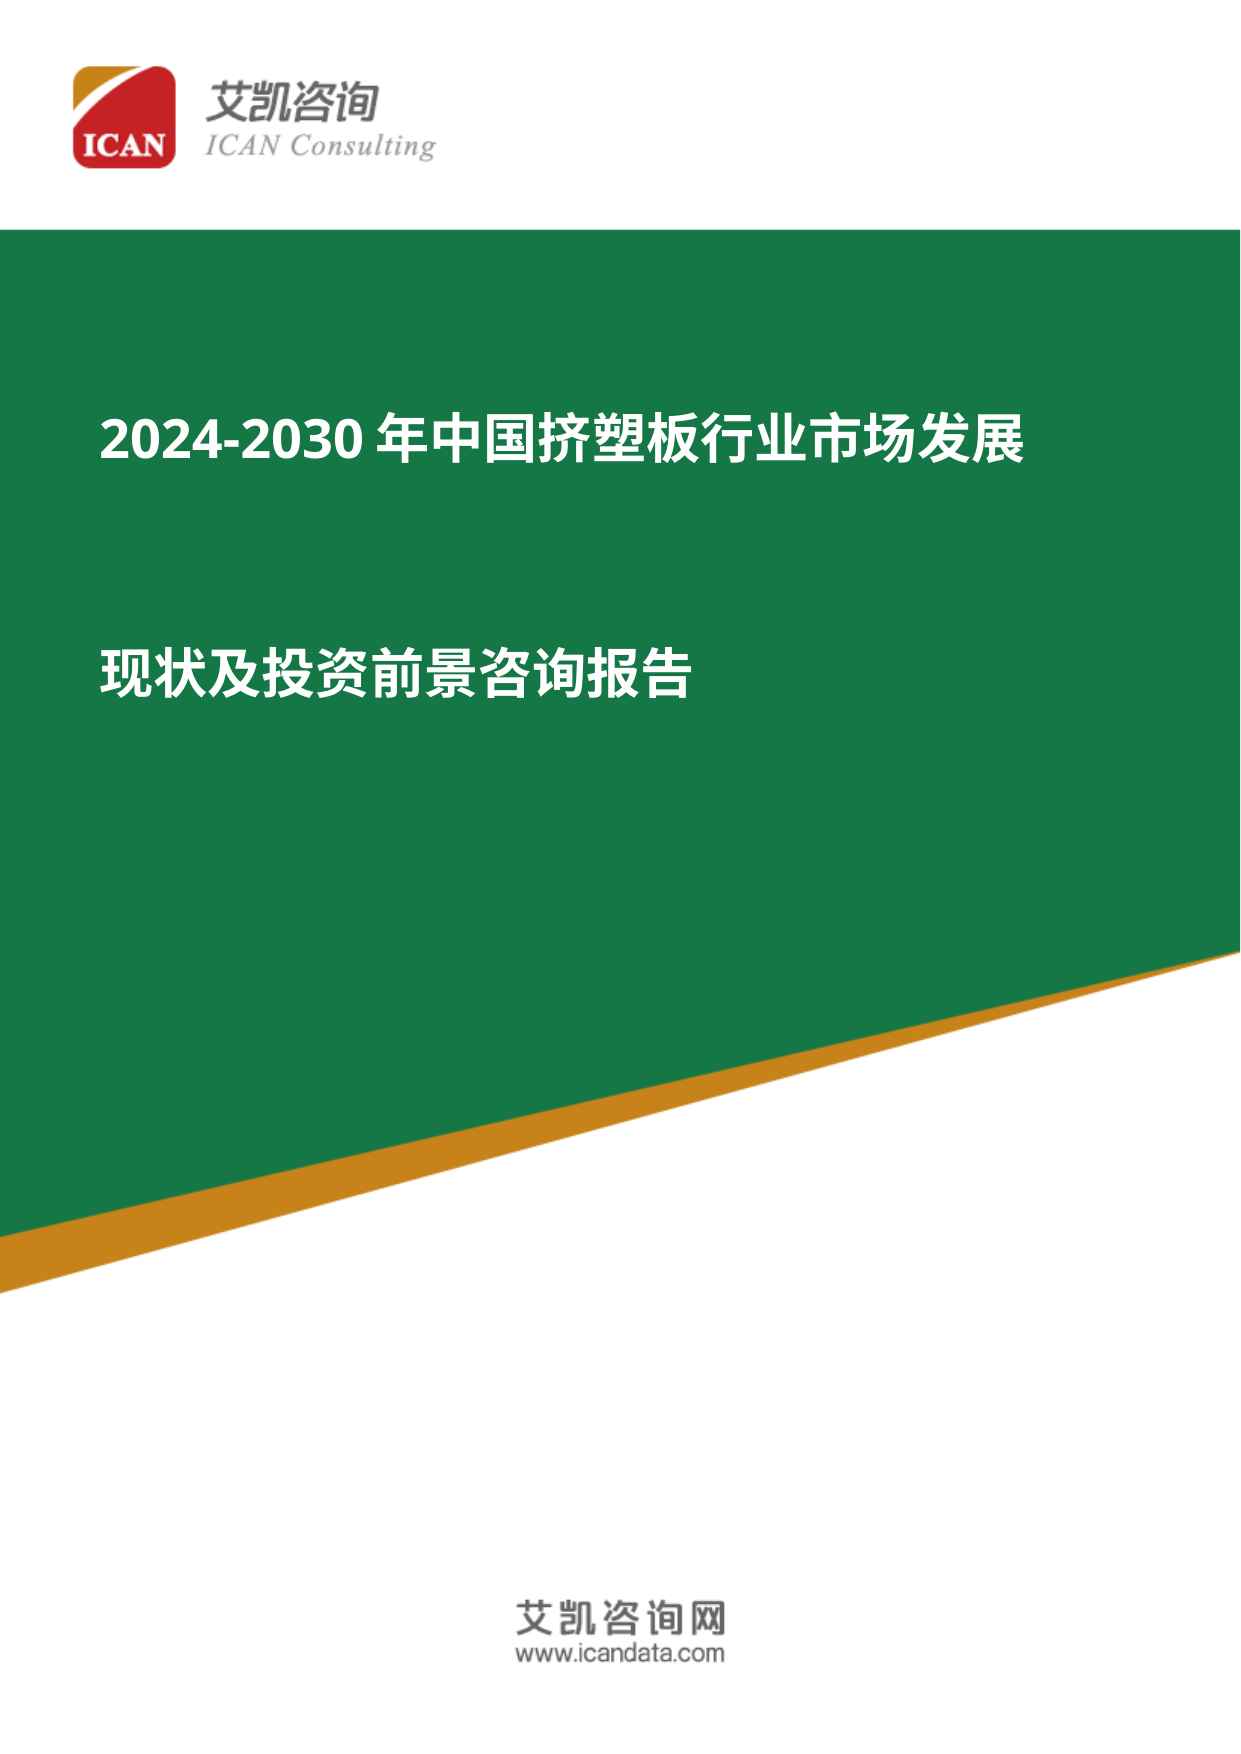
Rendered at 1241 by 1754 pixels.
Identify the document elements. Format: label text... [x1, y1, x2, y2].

picture [0, 5, 1241, 1754]
subtitle 2024-2030年中国挤塑板行业市场发展现状及投资前景咨询报告 [99, 386, 1053, 718]
